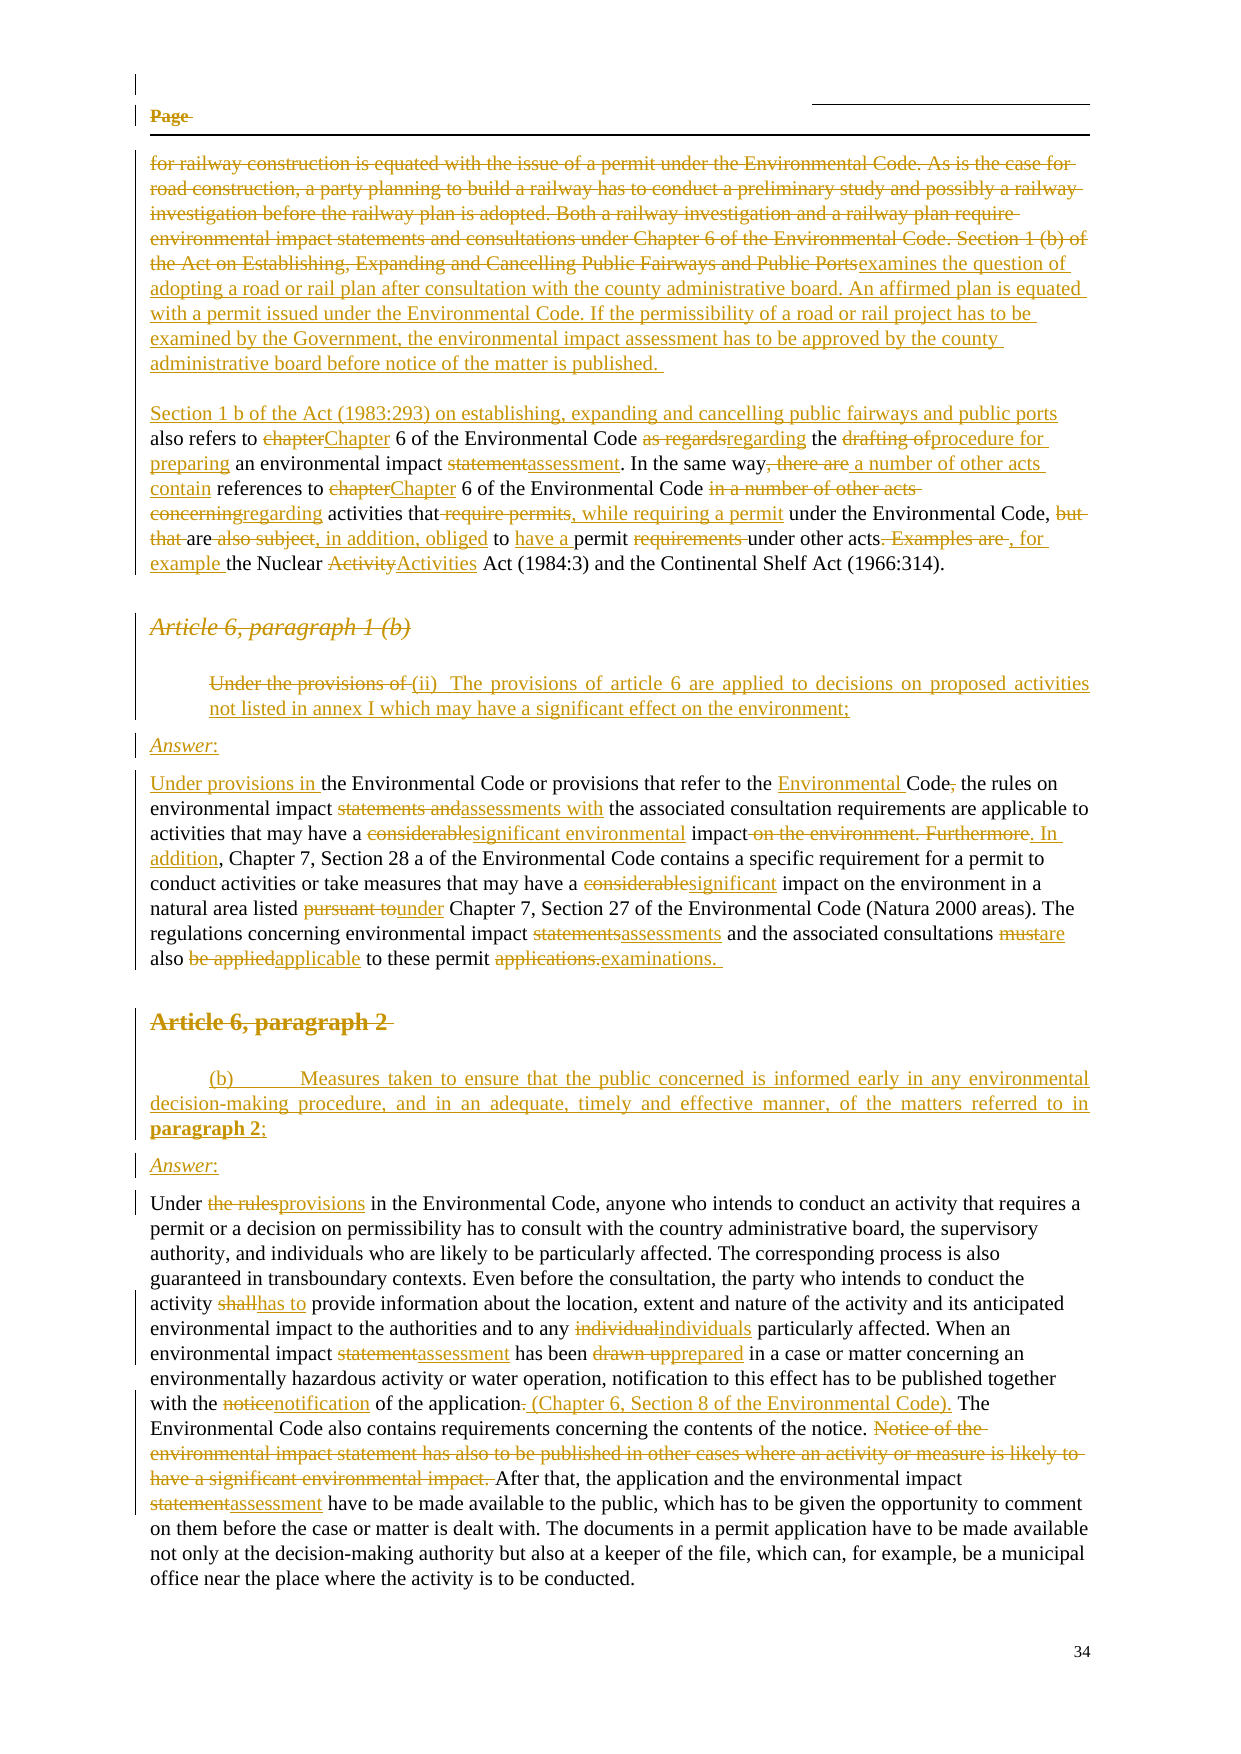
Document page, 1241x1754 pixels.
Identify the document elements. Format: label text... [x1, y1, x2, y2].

text the Environmental Code or provisions that refer to the Code the rules on environmental impact the associated consultation requirements are applicable to activities that may have a impact, Chapter 7, Section 28 a of the Environmental Code contains a specific requirement for a permit to conduct activities or take measures that may have a impact on the environment in a natural area listed Chapter 7, Section 27 of the Environmental Code (Natura 2000 areas). The regulations concerning environmental impact and the associated consultations also to these permit [150, 770, 1090, 970]
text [150, 150, 1090, 375]
text Under in the Environmental Code, anyone who intends to conduct an activity that requires a permit or a decision on permissibility has to consult with the country administrative board, the supervisory authority, and individuals who are likely to be particularly affected. The corresponding process is also guaranteed in transboundary contexts. Even before the consultation, the party who intends to conduct the activity provide information about the location, extent and nature of the activity and its anticipated environmental impact to the authorities and to any particularly affected. When an environmental impact has been in a case or matter concerning an environmentally hazardous activity or water operation, notification to this effect has to be published together with the of the application The Environmental Code also contains requirements concerning the contents of the notice. After that, the application and the environmental impact have to be made available to the public, which has to be given the opportunity to comment on them before the case or matter is dealt with. The documents in a permit application have to be made available not only at the decision-making authority but also at a keeper of the file, which can, for example, be a municipal office near the place where the activity is to be conducted. [150, 1190, 1090, 1590]
text also refers to 6 of the Environmental Code the an environmental impact . In the same way references to 6 of the Environmental Code activities that under the Environmental Code, are to permit under other actsthe Nuclear Act (1984:3) and the Continental Shelf Act (1966:314). [150, 400, 1090, 575]
